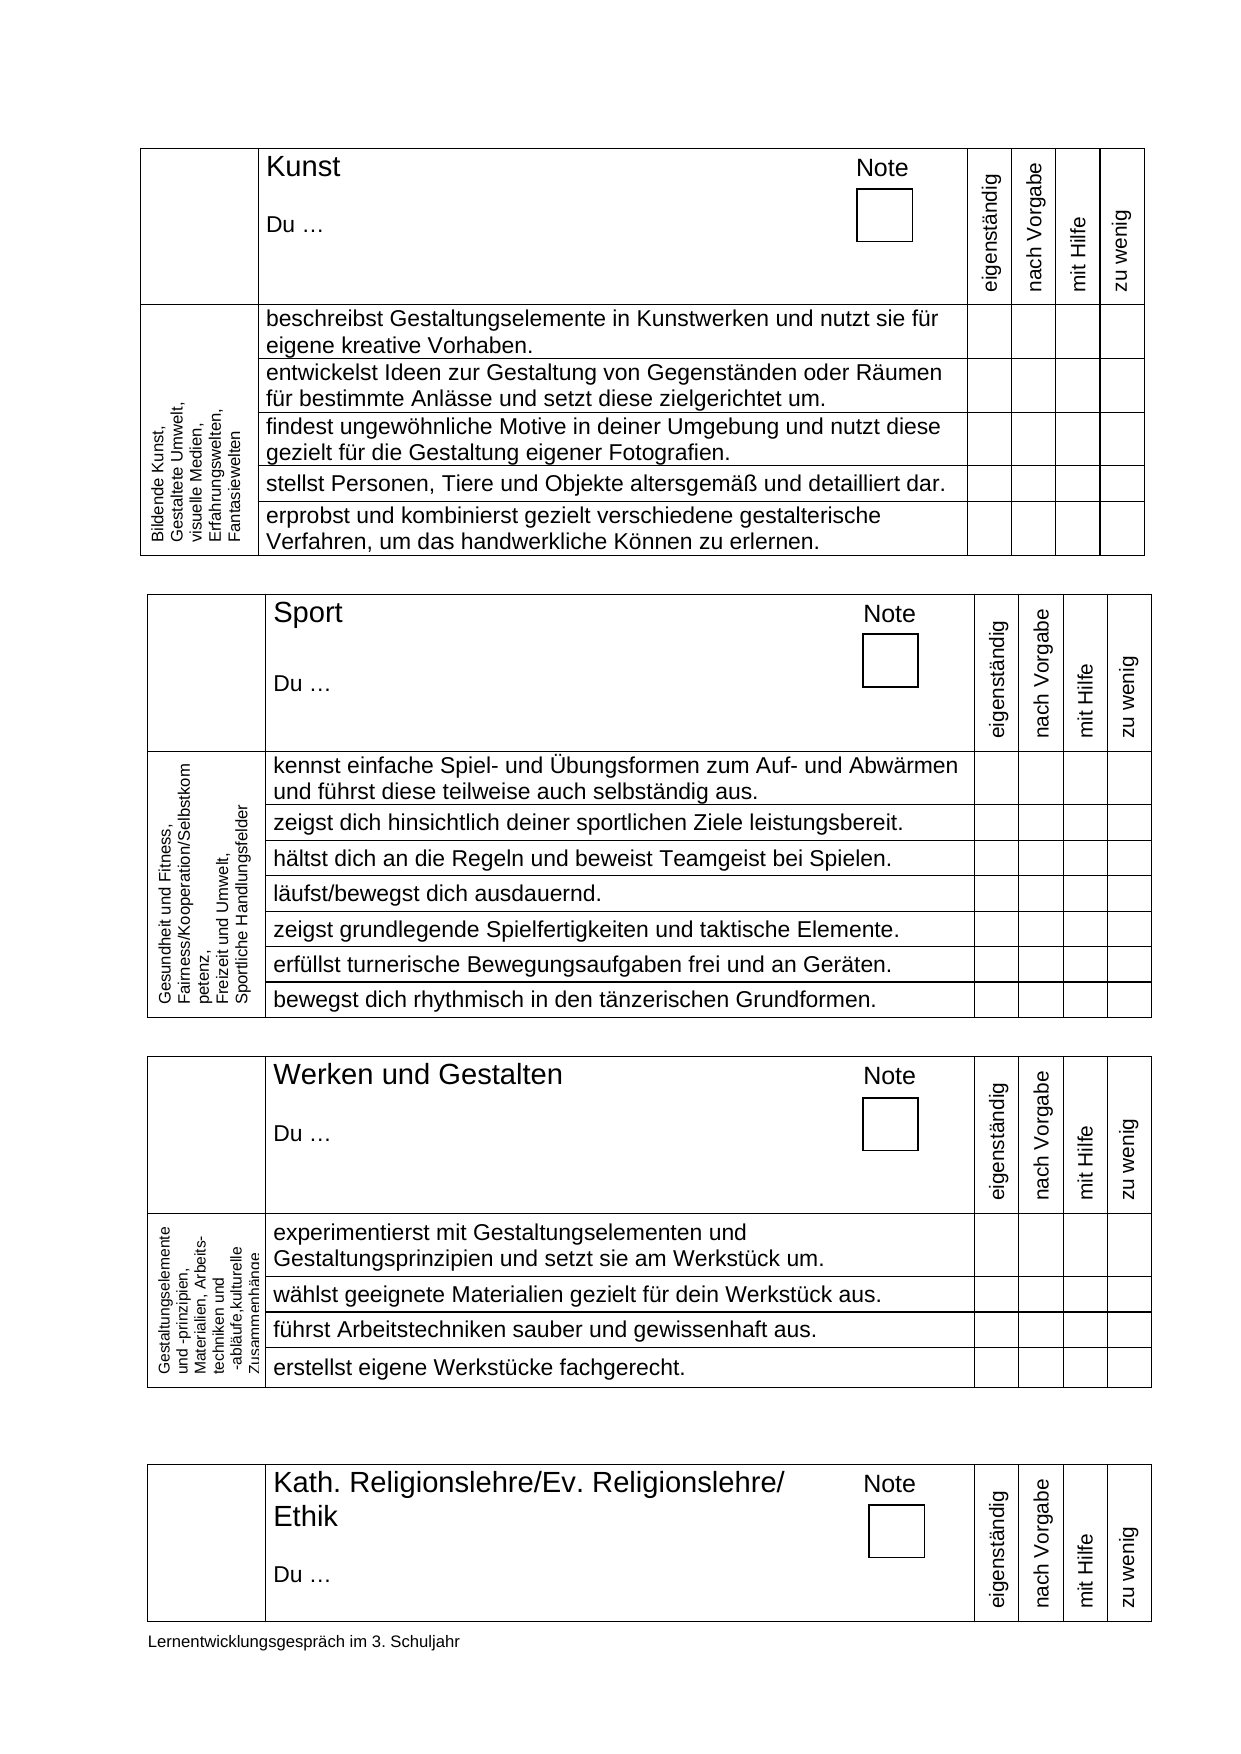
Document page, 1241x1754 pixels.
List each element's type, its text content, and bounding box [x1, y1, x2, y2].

table_cell [1108, 1214, 1151, 1276]
table_cell [1012, 359, 1055, 412]
table_cell hältst dich an die Regeln und beweist Teamgeist bei Spielen. [266, 841, 974, 875]
table_header eigenständig [975, 1057, 1018, 1213]
table_cell läufst/bewegst dich ausdauernd. [266, 876, 974, 911]
table_header zu wenig [1101, 149, 1144, 304]
table_header nach Vorgabe [1012, 149, 1055, 304]
table_cell [1108, 983, 1151, 1017]
table_cell [1064, 752, 1107, 804]
table_header zu wenig [1108, 595, 1151, 751]
table_cell [1108, 876, 1151, 911]
table_cell [968, 359, 1011, 412]
table_header [148, 595, 265, 751]
table_cell wählst geeignete Materialien gezielt für dein Werkstück aus. [266, 1277, 974, 1311]
table_header eigenständig [975, 1465, 1018, 1621]
table_cell [1101, 413, 1144, 465]
table_cell kennst einfache Spiel- und Übungsformen zum Auf- und Abwärmen und führst diese teilweise auch selbständig aus. [266, 752, 974, 804]
table_cell entwickelst Ideen zur Gestaltung von Gegenständen oder Räumen für bestimmte Anlässe und setzt diese zielgerichtet um. [259, 359, 967, 412]
table_cell zeigst grundlegende Spielfertigkeiten und taktische Elemente. [266, 912, 974, 946]
table_cell zeigst dich hinsichtlich deiner sportlichen Ziele leistungsbereit. [266, 805, 974, 840]
table_cell [1056, 502, 1099, 554]
table_cell [1056, 466, 1099, 501]
table_cell [968, 413, 1011, 465]
table_header mit Hilfe [1064, 1465, 1107, 1621]
table_cell [975, 876, 1018, 911]
table_cell [975, 841, 1018, 875]
table_header [148, 1465, 265, 1621]
table_cell [975, 983, 1018, 1017]
table_cell experimentierst mit Gestaltungselementen und Gestaltungsprinzipien und setzt sie am Werkstück um. [266, 1214, 974, 1276]
table_cell [1019, 983, 1063, 1017]
table_header nach Vorgabe [1019, 1057, 1063, 1213]
table_cell [1056, 359, 1099, 412]
table_header mit Hilfe [1064, 595, 1107, 751]
table_header [141, 149, 258, 304]
table_cell [1056, 305, 1099, 358]
table_cell [1108, 752, 1151, 804]
table_cell [1019, 752, 1063, 804]
table_cell [968, 466, 1011, 501]
table_cell [1064, 1313, 1107, 1347]
table_cell [975, 752, 1018, 804]
table_header zu wenig [1108, 1057, 1151, 1213]
table_header nach Vorgabe [1019, 595, 1063, 751]
table_cell [1064, 876, 1107, 911]
table_header Kunst Note Du … [259, 149, 967, 304]
table_header Werken und Gestalten Note Du … [266, 1057, 974, 1213]
table_cell [1064, 1277, 1107, 1311]
table_cell [1101, 466, 1144, 501]
table_cell [1064, 805, 1107, 840]
table_cell Gesundheit und Fitness, Fairness/Kooperation/Selbstkompetenz, Freizeit und Umwelt, Sportliche Handlungsfelder [148, 752, 265, 1017]
table_cell [1019, 805, 1063, 840]
table_cell [1012, 413, 1055, 465]
table_cell [1064, 1348, 1107, 1387]
table_cell [1064, 947, 1107, 981]
table_cell [1019, 876, 1063, 911]
table_cell stellst Personen, Tiere und Objekte altersgemäß und detailliert dar. [259, 466, 967, 501]
table_cell [1064, 983, 1107, 1017]
table_header eigenständig [968, 149, 1011, 304]
table_cell [1108, 1348, 1151, 1387]
table_cell erfüllst turnerische Bewegungsaufgaben frei und an Geräten. [266, 947, 974, 981]
table_cell führst Arbeitstechniken sauber und gewissenhaft aus. [266, 1313, 974, 1347]
table_cell [1064, 841, 1107, 875]
table_cell [1064, 912, 1107, 946]
table_cell Gestaltungselemente und -prinzipien, Materialien, Arbeits-techniken und -abläufe,kulturelle Zusammenhänge [148, 1214, 265, 1387]
table_cell [1019, 1348, 1063, 1387]
table_cell [1064, 1214, 1107, 1276]
table_cell findest ungewöhnliche Motive in deiner Umgebung und nutzt diese gezielt für die Gestaltung eigener Fotografien. [259, 413, 967, 465]
table_cell [1012, 502, 1055, 554]
table_cell bewegst dich rhythmisch in den tänzerischen Grundformen. [266, 983, 974, 1017]
table_cell [975, 1313, 1018, 1347]
table_cell [1101, 502, 1144, 554]
table_header [148, 1057, 265, 1213]
table_cell beschreibst Gestaltungselemente in Kunstwerken und nutzt sie für eigene kreative Vorhaben. [259, 305, 967, 358]
table_header Kath. Religionslehre/Ev. Religionslehre/ Note Ethik Du … [266, 1465, 974, 1621]
table_cell [1012, 305, 1055, 358]
table_cell [1019, 1313, 1063, 1347]
table_cell [1108, 1277, 1151, 1311]
table_cell [1019, 947, 1063, 981]
table_header nach Vorgabe [1019, 1465, 1063, 1621]
table_cell [1019, 912, 1063, 946]
table_cell [1101, 359, 1144, 412]
table_cell [975, 1214, 1018, 1276]
table_cell [1019, 1277, 1063, 1311]
table_cell [1108, 947, 1151, 981]
table_cell [1108, 912, 1151, 946]
table_cell [1101, 305, 1144, 358]
table_cell [975, 805, 1018, 840]
table_cell [1108, 1313, 1151, 1347]
table_cell [968, 305, 1011, 358]
table_cell [1108, 841, 1151, 875]
table_cell [1108, 805, 1151, 840]
table_header mit Hilfe [1056, 149, 1099, 304]
table_cell Bildende Kunst, Gestaltete Umwelt, visuelle Medien, Erfahrungswelten, Fantasiewelten [141, 305, 258, 554]
table_header eigenständig [975, 595, 1018, 751]
table_header mit Hilfe [1064, 1057, 1107, 1213]
table_cell erprobst und kombinierst gezielt verschiedene gestalterische Verfahren, um das handwerkliche Können zu erlernen. [259, 502, 967, 554]
table_cell [975, 912, 1018, 946]
table_cell [968, 502, 1011, 554]
table_cell [1056, 413, 1099, 465]
table_cell [975, 947, 1018, 981]
table_header Sport Note Du … [266, 595, 974, 751]
table_cell [1019, 1214, 1063, 1276]
table_cell [1019, 841, 1063, 875]
table_header zu wenig [1108, 1465, 1151, 1621]
table_cell [1012, 466, 1055, 501]
table_cell erstellst eigene Werkstücke fachgerecht. [266, 1348, 974, 1387]
table_cell [975, 1277, 1018, 1311]
table_cell [975, 1348, 1018, 1387]
